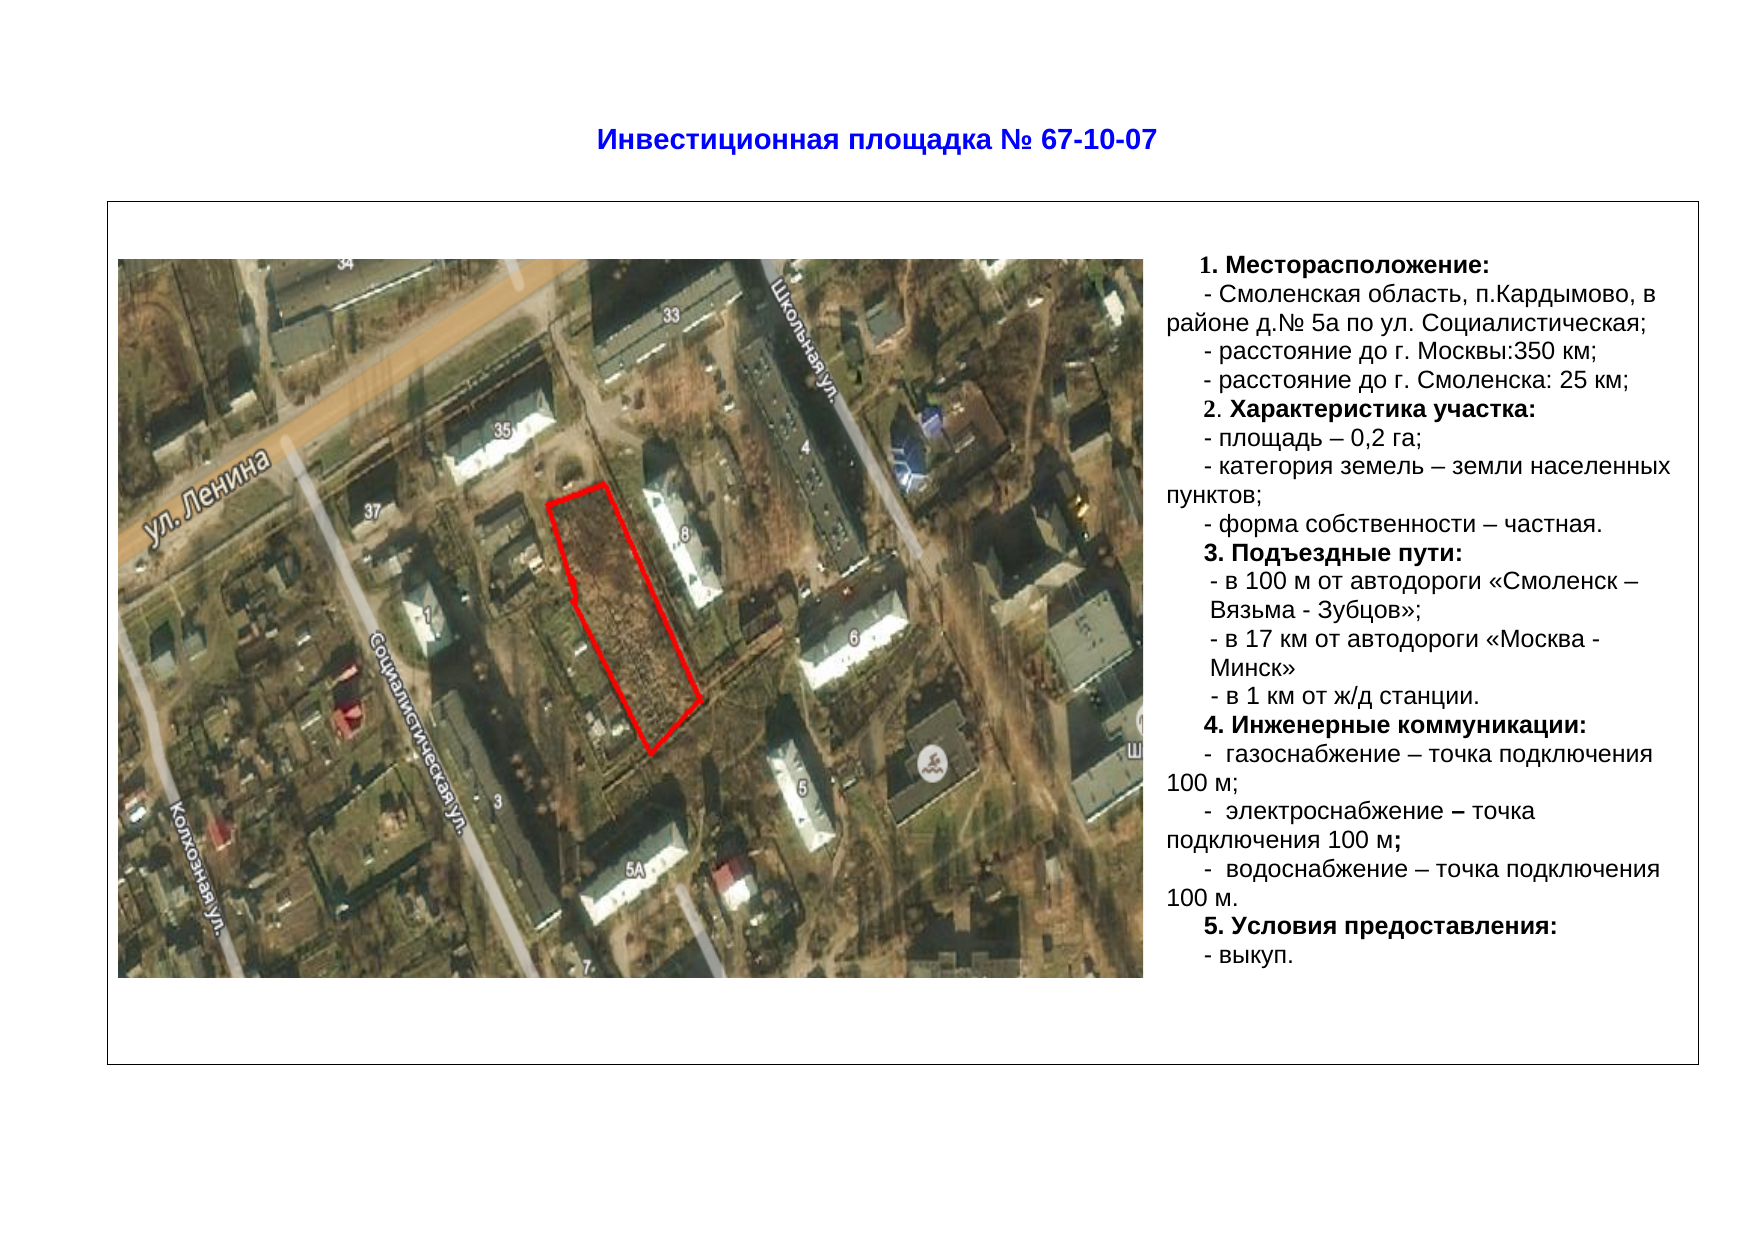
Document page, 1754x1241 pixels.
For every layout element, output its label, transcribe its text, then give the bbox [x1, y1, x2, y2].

table_header 1. Месторасположение: - Смоленская область, п.Кардымово, в районе д.№ 5а по ул. Социалистическая; - расстояние до г. Москвы:350 км; - расстояние до г. Смоленска: 25 км; 2. Характеристика участка: - площадь – 0,2 га; - категория земель – земли населенных пунктов; - форма собственности – частная. 3. Подъездные пути: - в 100 м от автодороги «Смоленск – Вязьма - Зубцов»; - в 17 км от автодороги «Москва - Минск» - в 1 км от ж/д станции. 4. Инженерные коммуникации: - газоснабжение – точка подключения 100 м; - электроснабжение – точка подключения 100 м; - водоснабжение – точка подключения 100 м. 5. Условия предоставления: - выкуп. [1155, 202, 1698, 1064]
text Инвестиционная площадка № 67-10-07 [118, 122, 1636, 156]
table_header [108, 202, 1155, 1064]
picture [118, 259, 1144, 978]
